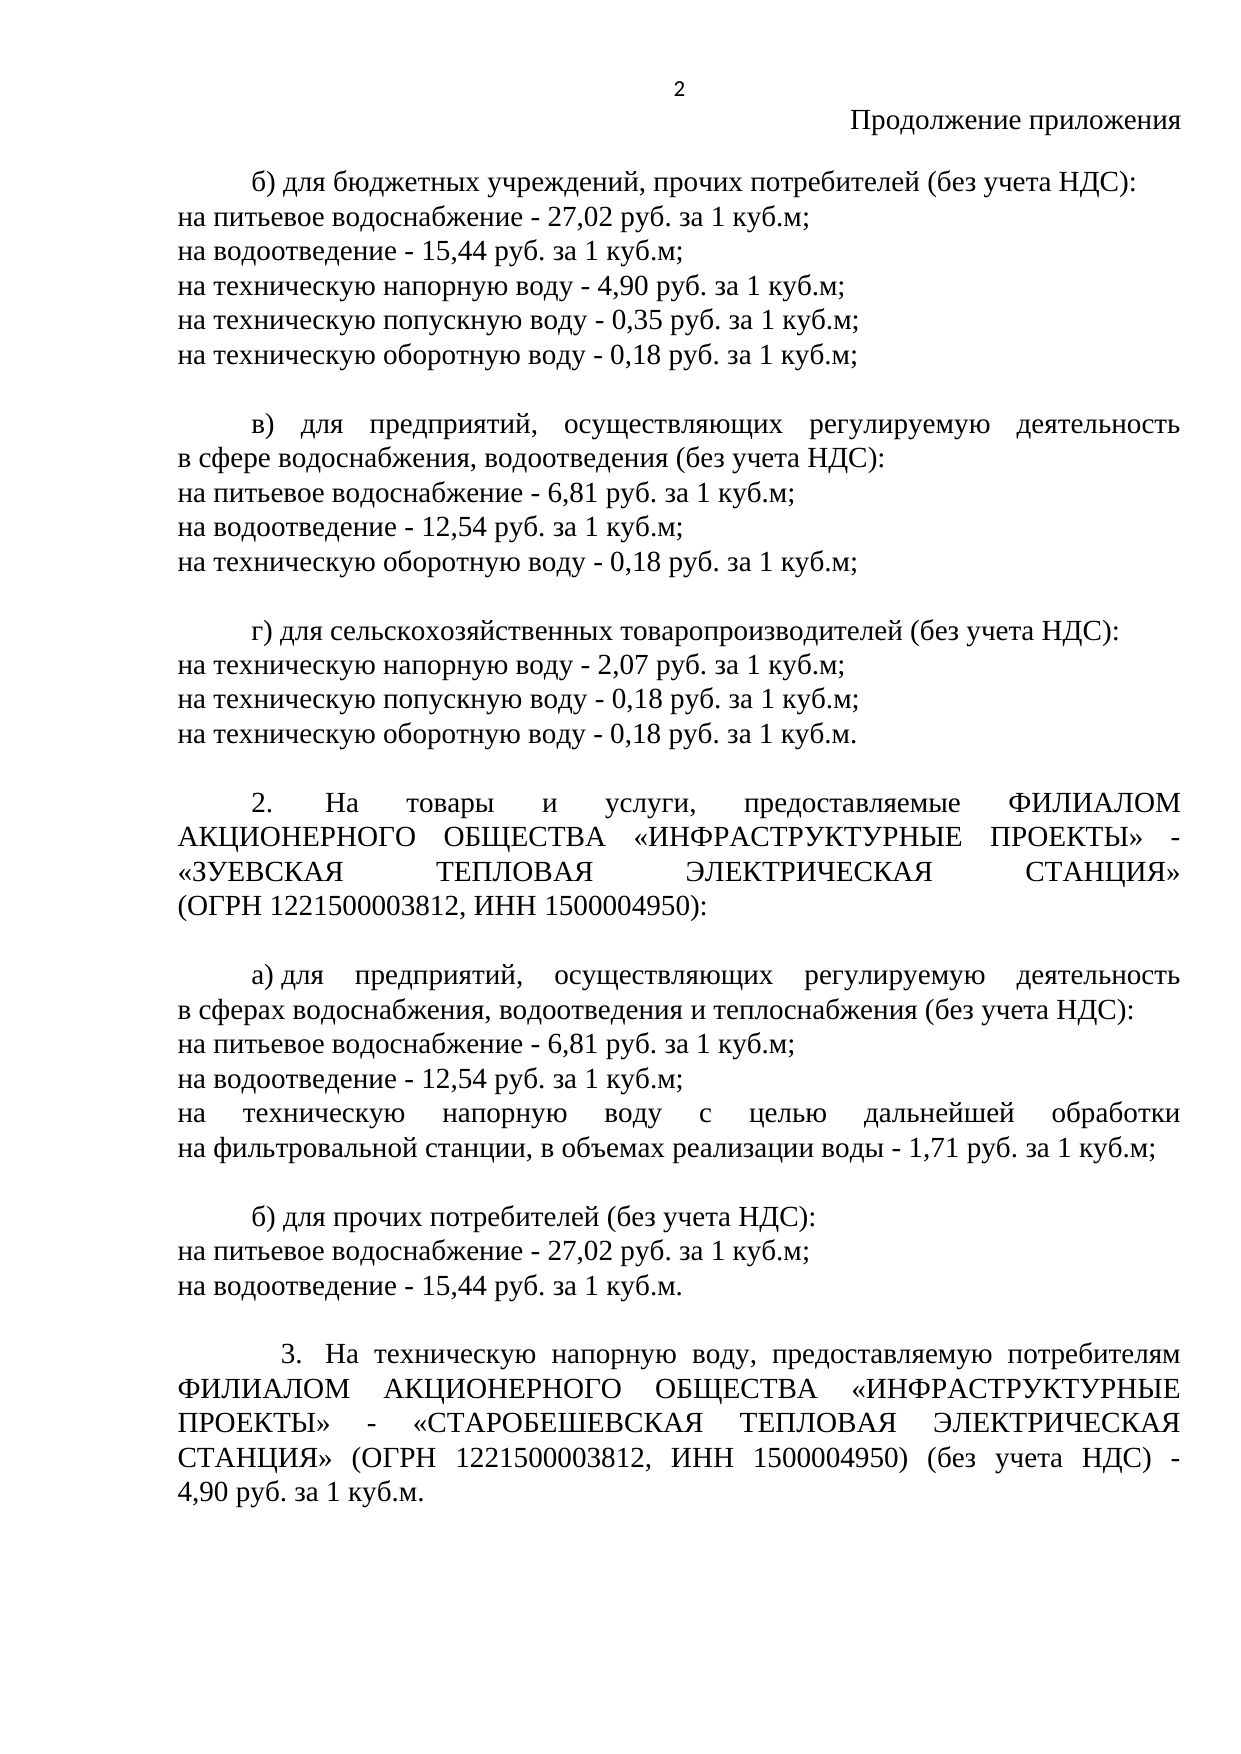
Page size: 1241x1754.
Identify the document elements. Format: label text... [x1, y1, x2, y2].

text на водоотведение - 15,44 руб. за 1 куб.м. [177, 1268, 1181, 1301]
text на техническую попускную воду - 0,18 руб. за 1 куб.м; [177, 682, 1181, 715]
text на водоотведение - 12,54 руб. за 1 куб.м; [177, 1061, 1181, 1094]
text на питьевое водоснабжение - 27,02 руб. за 1 куб.м; [177, 1233, 1181, 1267]
text на техническую оборотную воду - 0,18 руб. за 1 куб.м; [177, 337, 1181, 370]
text на питьевое водоснабжение - 6,81 руб. за 1 куб.м; [177, 475, 1181, 508]
text на питьевое водоснабжение - 27,02 руб. за 1 куб.м; [177, 199, 1181, 232]
text на техническую напорную воду с целью дальнейшей обработки на фильтровальной станции, в объемах реализации воды - 1,71 руб. за 1 куб.м; [177, 1095, 1181, 1163]
list б) для прочих потребителей (без учета НДС): [251, 1199, 1181, 1232]
text на техническую напорную воду - 2,07 руб. за 1 куб.м; [177, 647, 1181, 681]
text на водоотведение - 15,44 руб. за 1 куб.м; [177, 233, 1181, 267]
text б) для бюджетных учреждений, прочих потребителей (без учета НДС): [177, 164, 1181, 198]
text на водоотведение - 12,54 руб. за 1 куб.м; [177, 509, 1181, 543]
text в) для предприятий, осуществляющих регулируемую деятельность в сфере водоснабжения, водоотведения (без учета НДС): [177, 406, 1181, 474]
text на техническую попускную воду - 0,35 руб. за 1 куб.м; [177, 302, 1181, 336]
list На техническую напорную воду, предоставляемую потребителям ФИЛИАЛОМ АКЦИОНЕРНОГО ОБЩЕСТВА «ИНФРАСТРУКТУРНЫЕ ПРОЕКТЫ» - «СТАРОБЕШЕВСКАЯ ТЕПЛОВАЯ ЭЛЕКТРИЧЕСКАЯ СТАНЦИЯ» (ОГРН 1221500003812, ИНН 1500004950) (без учета НДС) - 4,90 руб. за 1 куб.м. [177, 1337, 1181, 1508]
text на техническую напорную воду - 4,90 руб. за 1 куб.м; [177, 268, 1181, 301]
text на техническую оборотную воду - 0,18 руб. за 1 куб.м. [177, 716, 1181, 749]
text на техническую оборотную воду - 0,18 руб. за 1 куб.м; [177, 544, 1181, 577]
text на питьевое водоснабжение - 6,81 руб. за 1 куб.м; [177, 1026, 1181, 1060]
list На товары и услуги, предоставляемые ФИЛИАЛОМ АКЦИОНЕРНОГО ОБЩЕСТВА «ИНФРАСТРУКТУРНЫЕ ПРОЕКТЫ» - «ЗУЕВСКАЯ ТЕПЛОВАЯ ЭЛЕКТРИЧЕСКАЯ СТАНЦИЯ» (ОГРН 1221500003812, ИНН 1500004950): [177, 785, 1181, 922]
text г) для сельскохозяйственных товаропроизводителей (без учета НДС): [177, 613, 1181, 646]
text а) для предприятий, осуществляющих регулируемую деятельность в сферах водоснабжения, водоотведения и теплоснабжения (без учета НДС): [177, 957, 1181, 1025]
